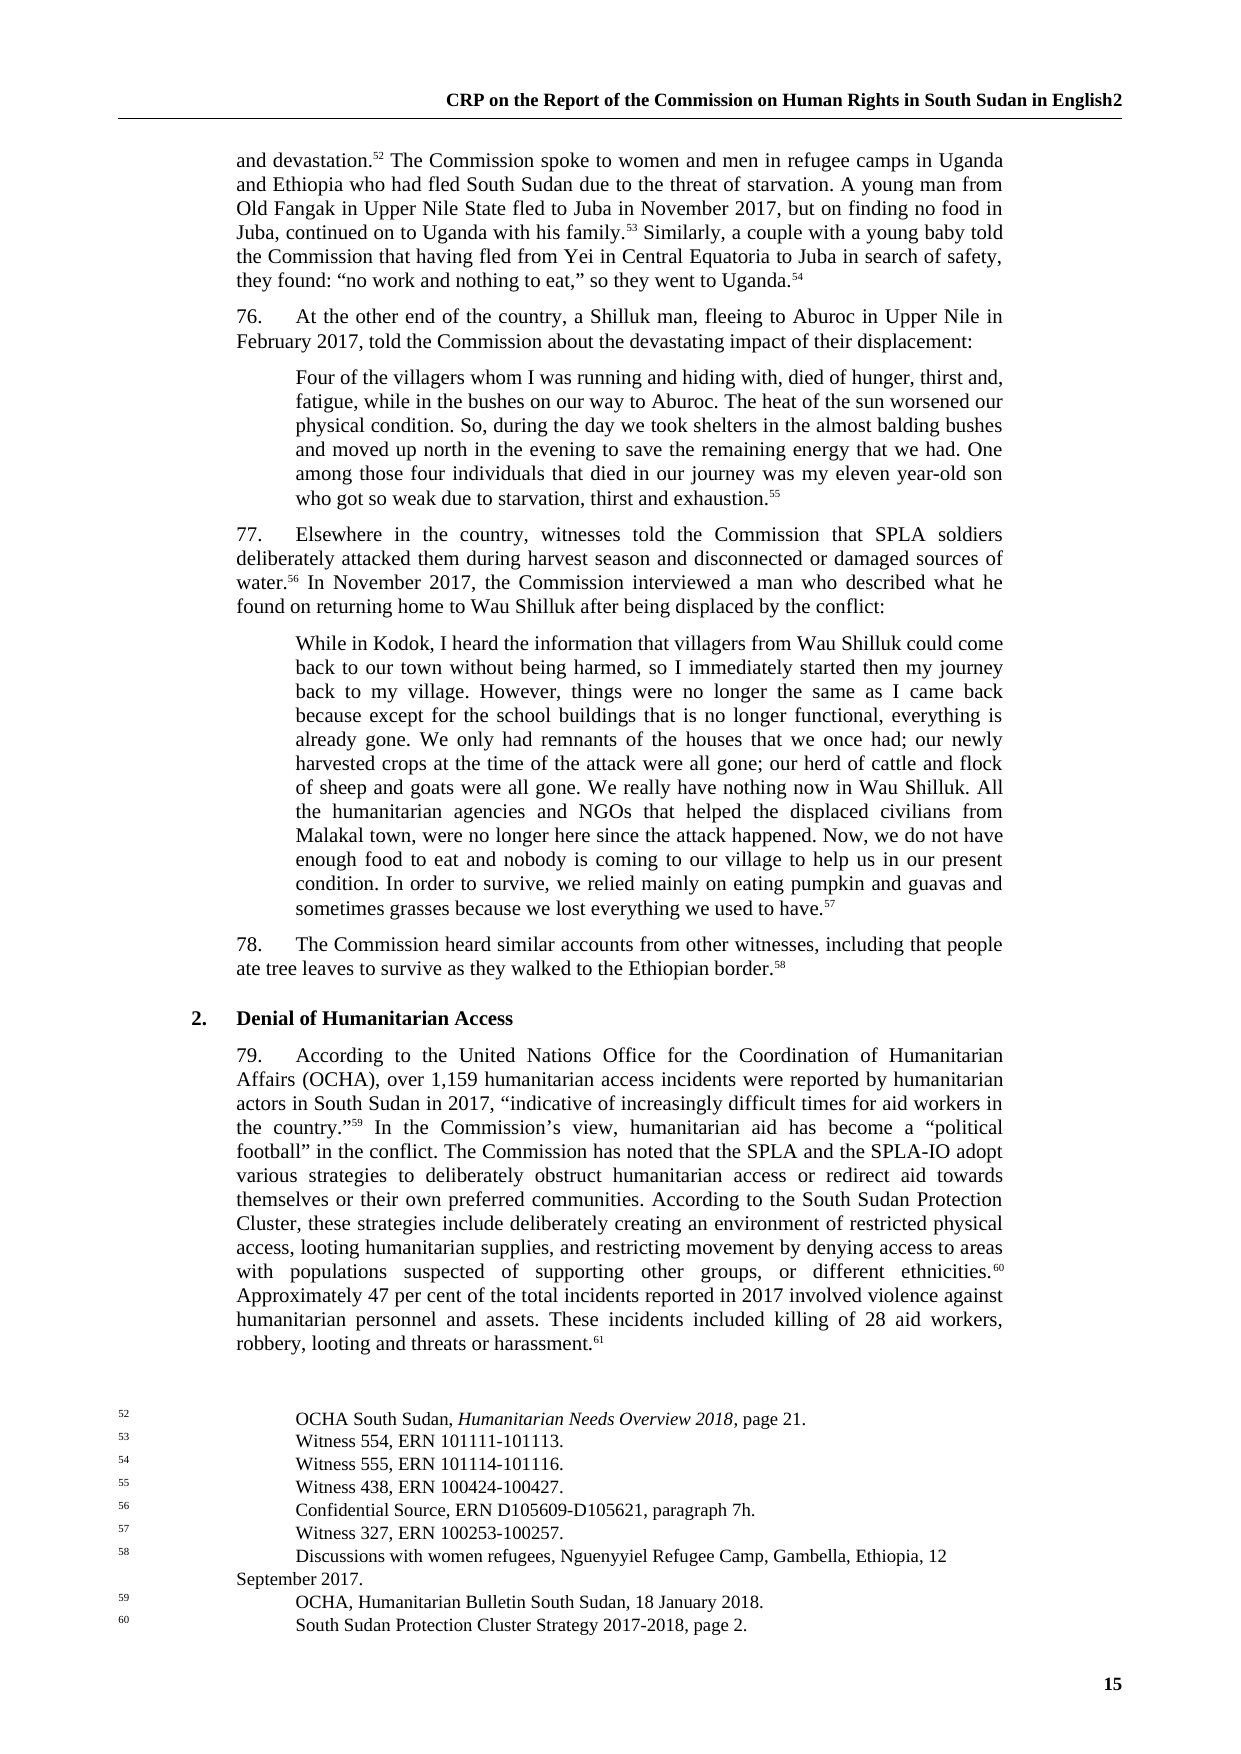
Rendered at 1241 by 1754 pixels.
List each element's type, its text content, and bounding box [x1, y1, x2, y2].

text Four of the villagers whom I was running and hiding with, died of hunger, thirst and, fatigue, while in the bushes on our way to Aburoc. The heat of the sun worsened our physical condition. So, during the day we took shelters in the almost balding bushes and moved up north in the evening to save the remaining energy that we had. One among those four individuals that died in our journey was my eleven year-old son who got so weak due to starvation, thirst and exhaustion. [295, 365, 1004, 509]
text 2. Denial of Humanitarian Access [118, 1005, 1004, 1030]
text 77. Elsewhere in the country, witnesses told the Commission that SPLA soldiers deliberately attacked them during harvest season and disconnected or damaged sources of water. In November 2017, the Commission interviewed a man who described what he found on returning home to Wau Shilluk after being displaced by the conflict: [236, 522, 1004, 618]
text 79. According to the United Nations Office for the Coordination of Humanitarian Affairs (OCHA), over 1,159 humanitarian access incidents were reported by humanitarian actors in South Sudan in 2017, “indicative of increasingly difficult times for aid workers in the country.” In the Commission’s view, humanitarian aid has become a “political football” in the conflict. The Commission has noted that the SPLA and the SPLA-IO adopt various strategies to deliberately obstruct humanitarian access or redirect aid towards themselves or their own preferred communities. According to the South Sudan Protection Cluster, these strategies include deliberately creating an environment of restricted physical access, looting humanitarian supplies, and restricting movement by denying access to areas with populations suspected of supporting other groups, or different ethnicities. Approximately 47 per cent of the total incidents reported in 2017 involved violence against humanitarian personnel and assets. These incidents included killing of 28 aid workers, robbery, looting and threats or harassment. [236, 1043, 1004, 1355]
text 76. At the other end of the country, a Shilluk man, fleeing to Aburoc in Upper Nile in February 2017, told the Commission about the devastating impact of their displacement: [236, 304, 1004, 353]
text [236, 148, 1004, 292]
text While in Kodok, I heard the information that villagers from Wau Shilluk could come back to our town without being harmed, so I immediately started then my journey back to my village. However, things were no longer the same as I came back because except for the school buildings that is no longer functional, everything is already gone. We only had remnants of the houses that we once had; our newly harvested crops at the time of the attack were all gone; our herd of cattle and flock of sheep and goats were all gone. We really have nothing now in Wau Shilluk. All the humanitarian agencies and NGOs that helped the displaced civilians from Malakal town, were no longer here since the attack happened. Now, we do not have enough food to eat and nobody is coming to our village to help us in our present condition. In order to survive, we relied mainly on eating pumpkin and guavas and sometimes grasses because we lost everything we used to have. [295, 631, 1004, 919]
text 78. The Commission heard similar accounts from other witnesses, including that people ate tree leaves to survive as they walked to the Ethiopian border. [236, 932, 1004, 980]
